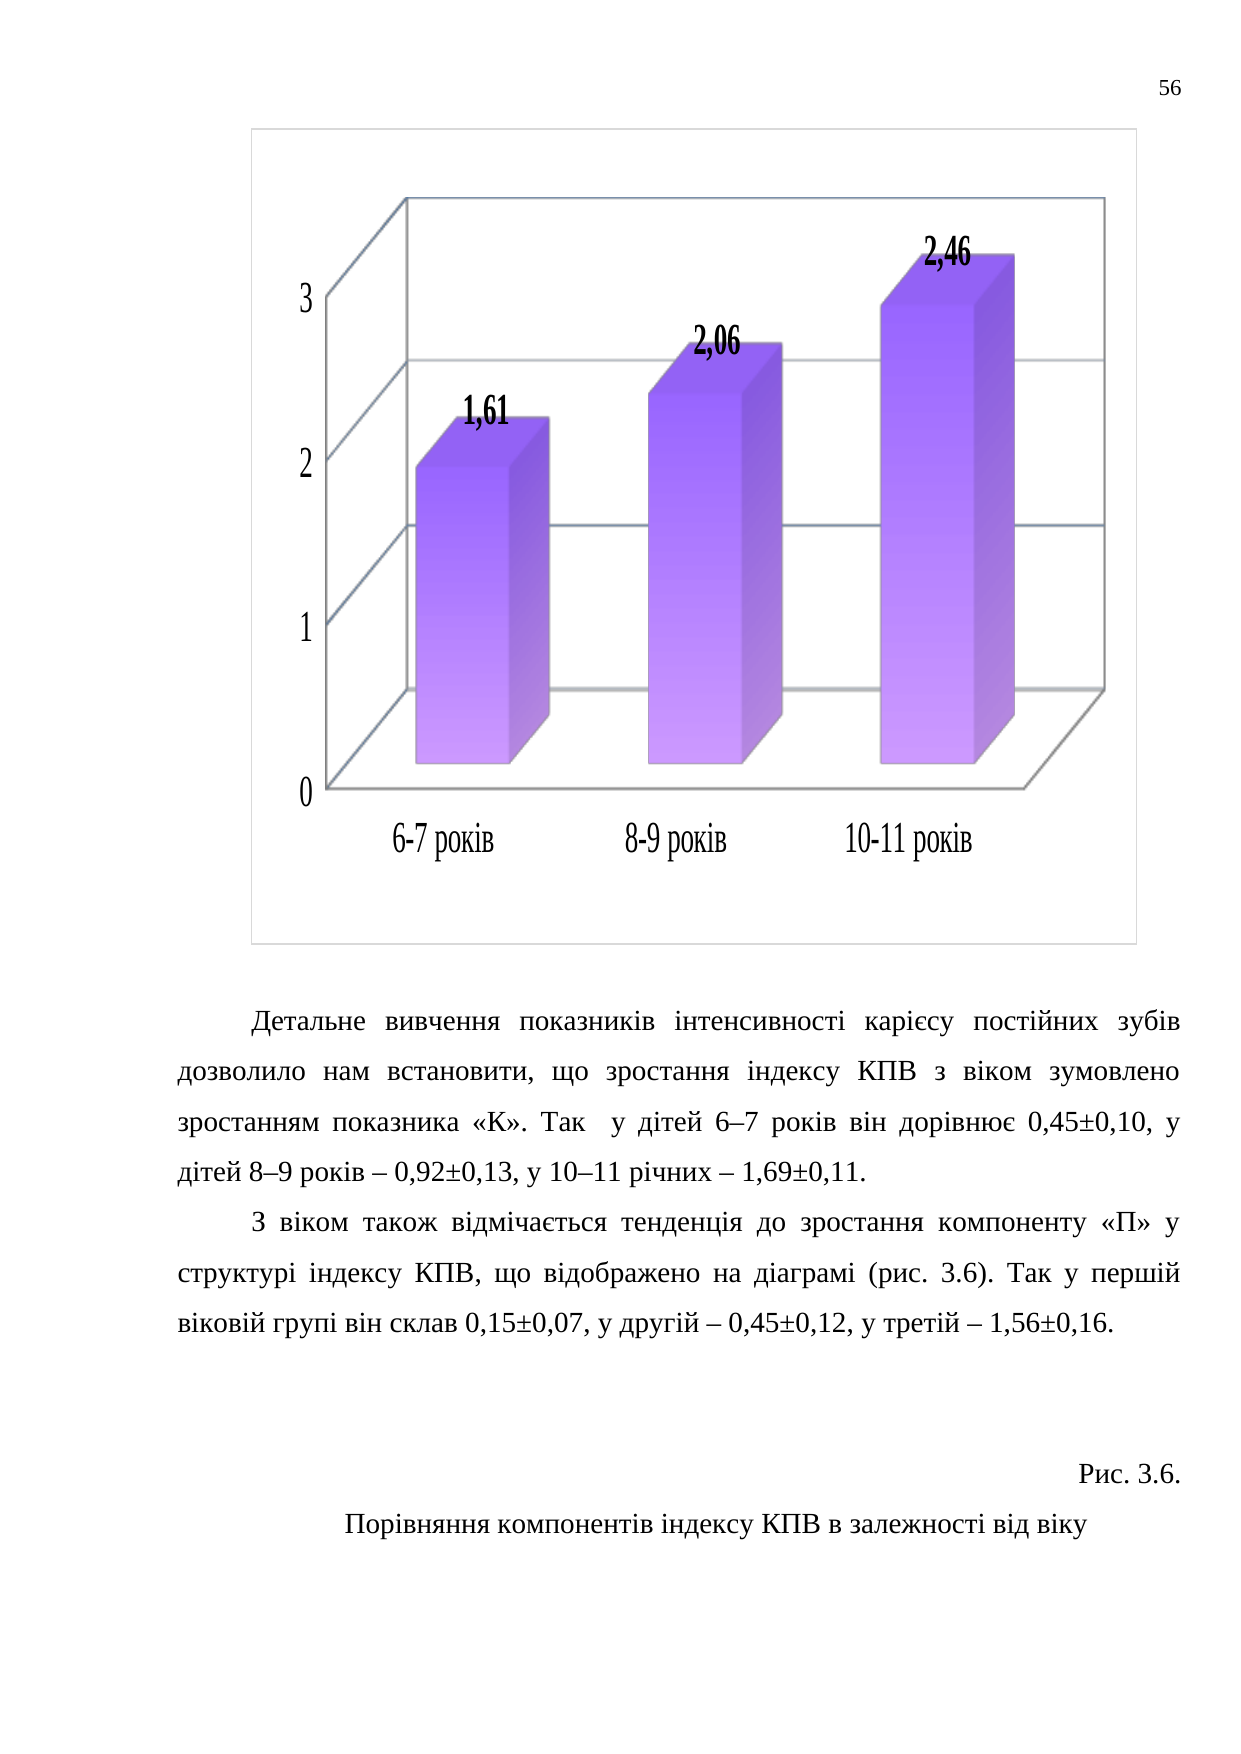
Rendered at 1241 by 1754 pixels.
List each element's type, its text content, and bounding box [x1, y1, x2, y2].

text З віком також відмічається тенденція до зростання компоненту «П» у структурі індексу КПВ, що відображено на діаграмі (рис. 3.6). Так у першій віковій групі він склав 0,15±0,07, у другій – 0,45±0,12, у третій – 1,56±0,16. [177, 1204, 1181, 1339]
text Порівняння компонентів індексу КПВ в залежності від віку [177, 1506, 1181, 1540]
text Рис. 3.6. [177, 1456, 1181, 1489]
text Детальне вивчення показників інтенсивності карієсу постійних зубів дозволило нам встановити, що зростання індексу КПВ з віком зумовлено зростанням показника «К». Так у дітей 6–7 років він дорівнює 0,45±0,10, у дітей 8–9 років – 0,92±0,13, у 10–11 річних – 1,69±0,11. [177, 1003, 1181, 1188]
